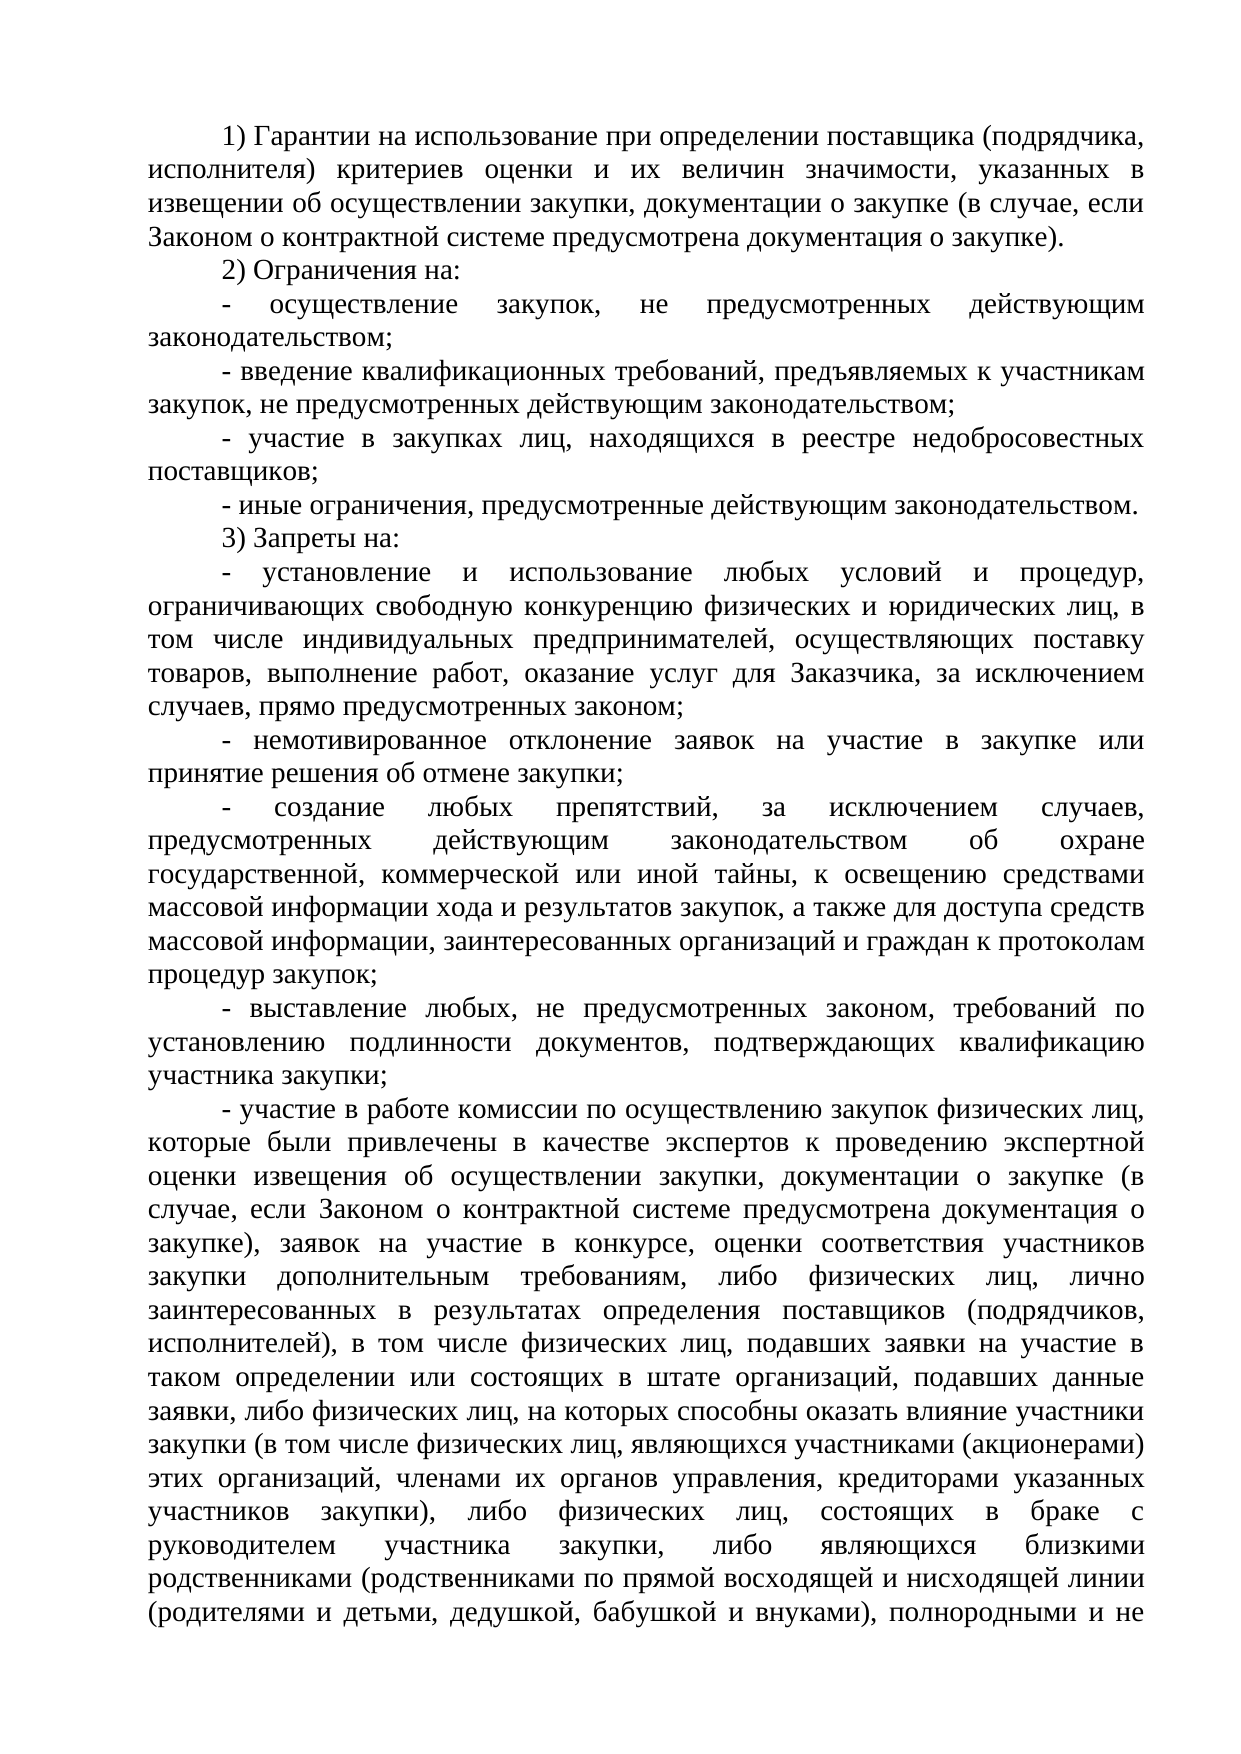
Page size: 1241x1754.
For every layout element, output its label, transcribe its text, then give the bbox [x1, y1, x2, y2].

text 1) Гарантии на использование при определении поставщика (подрядчика, исполнителя) критериев оценки и их величин значимости, указанных в извещении об осуществлении закупки, документации о закупке (в случае, если Законом о контрактной системе предусмотрена документация о закупке). [148, 118, 1146, 252]
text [148, 1091, 1146, 1627]
text - выставление любых, не предусмотренных законом, требований по установлению подлинности документов, подтверждающих квалификацию участника закупки; [148, 990, 1146, 1091]
text - осуществление закупок, не предусмотренных действующим законодательством; [148, 286, 1146, 353]
text - создание любых препятствий, за исключением случаев, предусмотренных действующим законодательством об охране государственной, коммерческой или иной тайны, к освещению средствами массовой информации хода и результатов закупок, а также для доступа средств массовой информации, заинтересованных организаций и граждан к протоколам процедур закупок; [148, 789, 1146, 990]
text - введение квалификационных требований, предъявляемых к участникам закупок, не предусмотренных действующим законодательством; [148, 353, 1146, 420]
text 3) Запреты на: [148, 521, 1146, 554]
text - участие в закупках лиц, находящихся в реестре недобросовестных поставщиков; [148, 420, 1146, 487]
text - установление и использование любых условий и процедур, ограничивающих свободную конкуренцию физических и юридических лиц, в том числе индивидуальных предпринимателей, осуществляющих поставку товаров, выполнение работ, оказание услуг для Заказчика, за исключением случаев, прямо предусмотренных законом; [148, 554, 1146, 722]
text 2) Ограничения на: [148, 252, 1146, 286]
text - немотивированное отклонение заявок на участие в закупке или принятие решения об отмене закупки; [148, 722, 1146, 789]
text - иные ограничения, предусмотренные действующим законодательством. [148, 487, 1146, 521]
